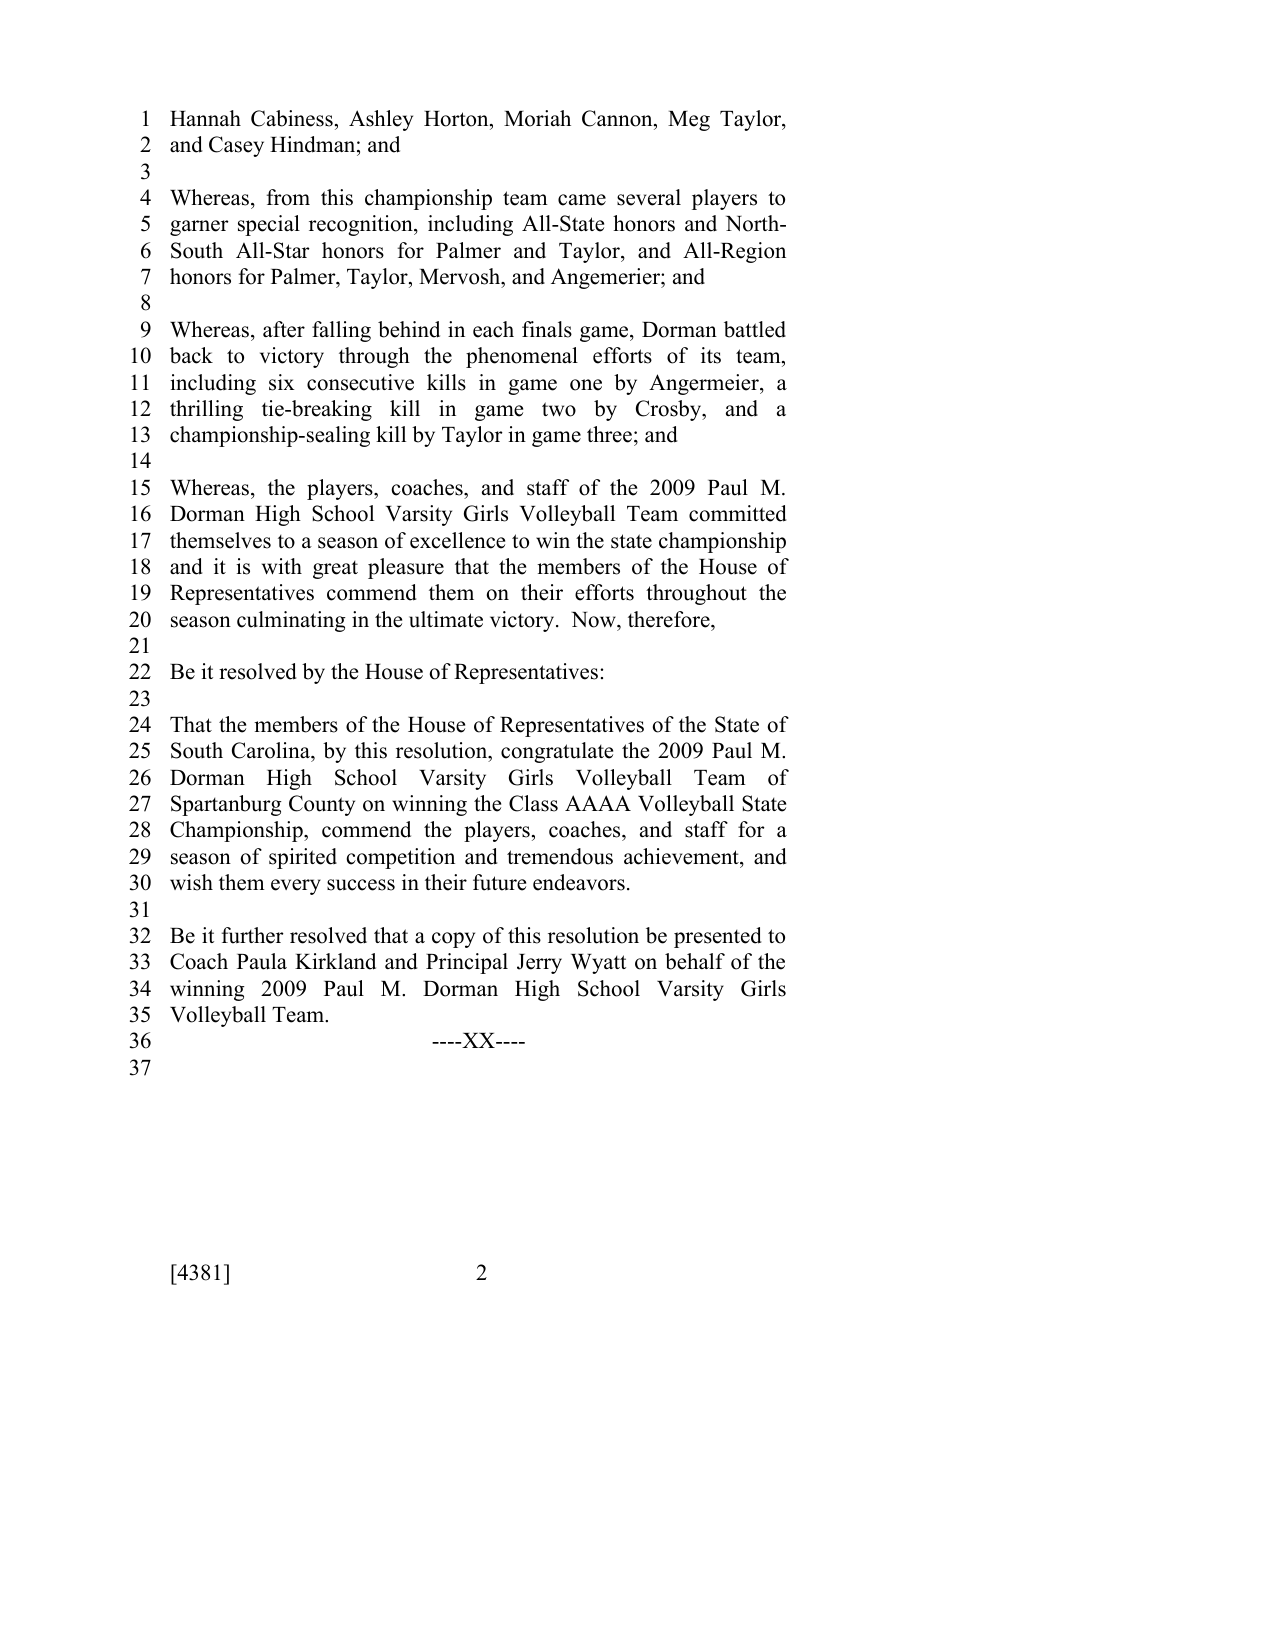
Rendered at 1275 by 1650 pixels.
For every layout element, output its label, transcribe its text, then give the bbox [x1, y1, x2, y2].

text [169, 105, 787, 158]
text Whereas, after falling behind in each finals game, Dorman battled back to victory through the phenomenal efforts of its team, including six consecutive kills in game one by Angermeier, a thrilling tie-breaking kill in game two by Crosby, and a championship-sealing kill by Taylor in game three; and [169, 316, 787, 448]
text Be it further resolved that a copy of this resolution be presented to Coach Paula Kirkland and Principal Jerry Wyatt on behalf of the winning 2009 Paul M. Dorman High School Varsity Girls Volleyball Team. [169, 922, 787, 1027]
text Whereas, from this championship team came several players to garner special recognition, including All-State honors and North-South All-Star honors for Palmer and Taylor, and All-Region honors for Palmer, Taylor, Mervosh, and Angemerier; and [169, 184, 787, 289]
text Whereas, the players, coaches, and staff of the 2009 Paul M. Dorman High School Varsity Girls Volleyball Team committed themselves to a season of excellence to win the state championship and it is with great pleasure that the members of the House of Representatives commend them on their efforts throughout the season culminating in the ultimate victory. Now, therefore, [169, 474, 787, 632]
text ----XX---- [169, 1027, 787, 1054]
text That the members of the House of Representatives of the State of South Carolina, by this resolution, congratulate the 2009 Paul M. Dorman High School Varsity Girls Volleyball Team of Spartanburg County on winning the Class AAAA Volleyball State Championship, commend the players, coaches, and staff for a season of spirited competition and tremendous achievement, and wish them every success in their future endeavors. [169, 711, 787, 896]
text Be it resolved by the House of Representatives: [169, 658, 787, 685]
